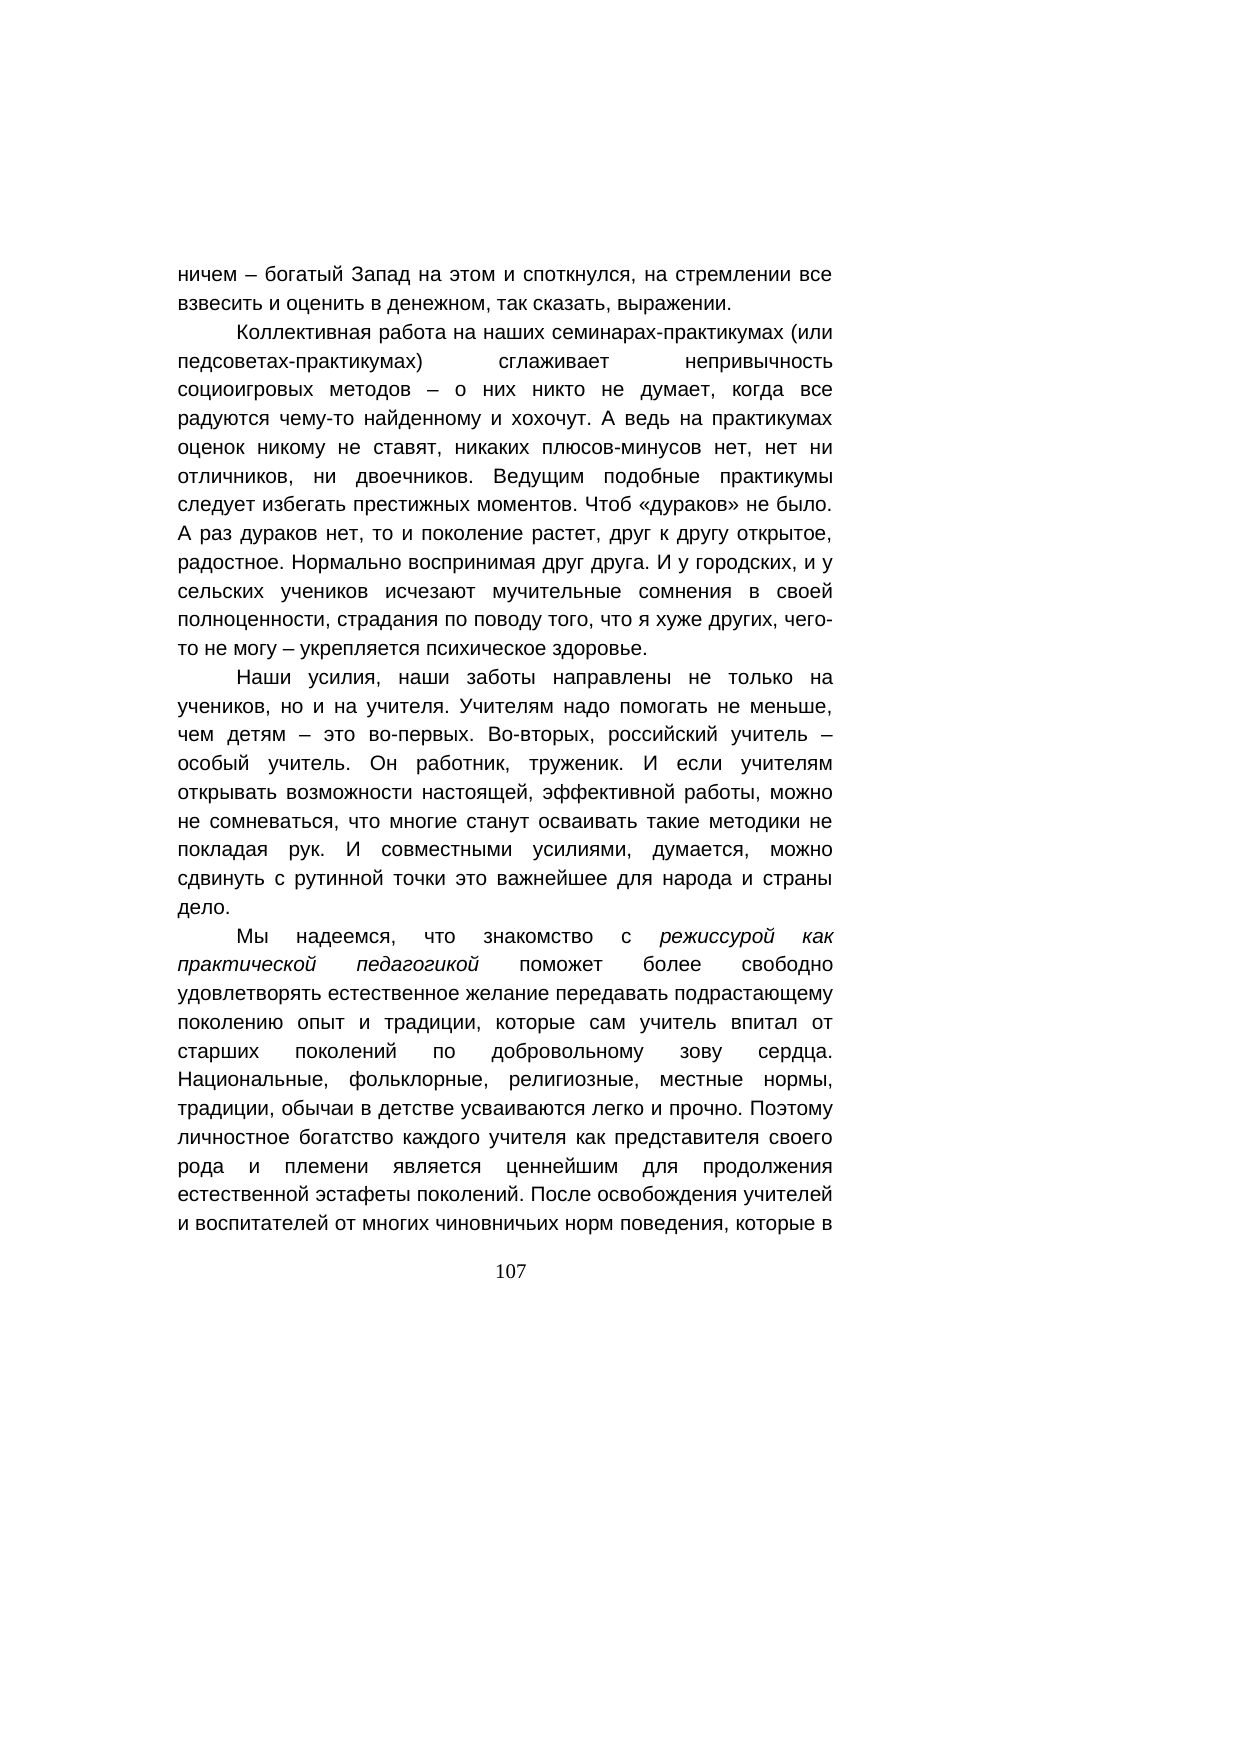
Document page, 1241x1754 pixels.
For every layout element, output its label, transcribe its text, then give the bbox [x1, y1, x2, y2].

text Если познание станет радостью, то и общество будет здоровее. Кроме таких вещей, как престиж, богатство, должна быть обязательно радость познания. Этого нельзя заменить ничем – богатый Запад на этом и споткнулся, на стремлении все взвесить и оценить в денежном, так сказать, выражении. [177, 262, 833, 315]
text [177, 923, 833, 1235]
text Наши усилия, наши заботы направлены не только на учеников, но и на учителя. Учителям надо помогать не меньше, чем детям – это во-первых. Во-вторых, российский учитель – особый учитель. Он работник, труженик. И если учителям открывать возможности настоящей, эффективной работы, можно не сомневаться, что многие станут осваивать такие методики не покладая рук. И совместными усилиями, думается, можно сдвинуть с рутинной точки это важнейшее для народа и страны дело. [177, 665, 833, 919]
text Коллективная работа на наших семинарах-практикумах (или педсоветах-практикумах) сглаживает непривычность социоигровых методов – о них никто не думает, когда все радуются чему-то найденному и хохочут. А ведь на практикумах оценок никому не ставят, никаких плюсов-минусов нет, нет ни отличников, ни двоечников. Ведущим подобные практикумы следует избегать престижных моментов. Чтоб «дураков» не было. А раз дураков нет, то и поколение растет, друг к другу открытое, радостное. Нормально воспринимая друг друга. И у городских, и у сельских учеников исчезают мучительные сомнения в своей полноценности, страдания по поводу того, что я хуже других, чего-то не могу – укрепляется психическое здоровье. [177, 320, 833, 660]
